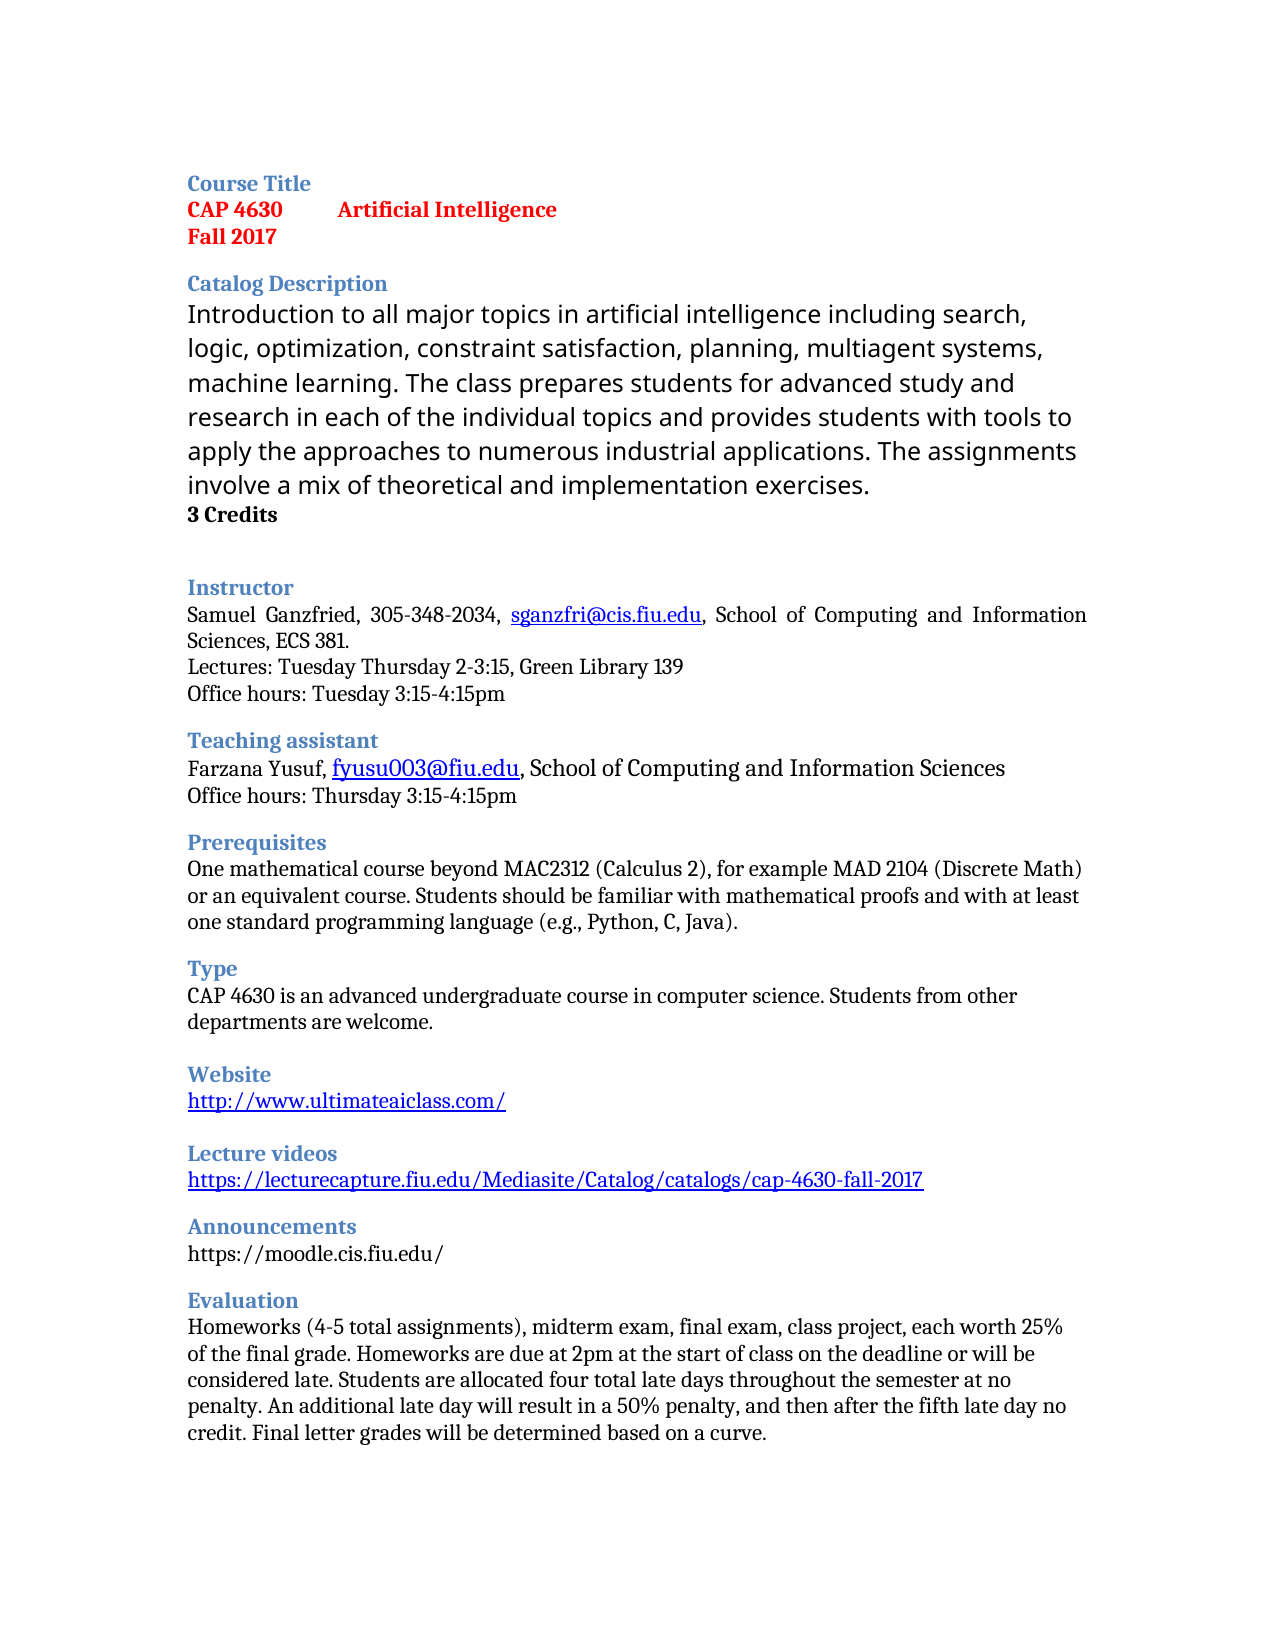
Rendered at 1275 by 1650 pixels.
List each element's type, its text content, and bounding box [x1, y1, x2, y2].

text Homeworks (4-5 total assignments), midterm exam, final exam, class project, each worth 25% of the final grade. Homeworks are due at 2pm at the start of class on the deadline or will be considered late. Students are allocated four total late days throughout the semester at no penalty. An additional late day will result in a 50% penalty, and then after the fifth late day no credit. Final letter grades will be determined based on a curve. [187, 1314, 1087, 1446]
subtitle Announcements [187, 1214, 1087, 1241]
subtitle Prerequisites [187, 830, 1087, 856]
text 3 Credits [187, 501, 1087, 528]
subtitle Type [187, 956, 1087, 982]
text https://lecturecapture.fiu.edu/Mediasite/Catalog/catalogs/cap-4630-fall-2017 [187, 1167, 1087, 1193]
text https://moodle.cis.fiu.edu/ [187, 1241, 1087, 1267]
text Office hours: Tuesday 3:15-4:15pm [187, 680, 1087, 707]
subtitle Teaching assistant [187, 728, 1087, 754]
text CAP 4630 Artificial Intelligence [187, 197, 1087, 223]
text One mathematical course beyond MAC2312 (Calculus 2), for example MAD 2104 (Discrete Math) or an equivalent course. Students should be familiar with mathematical proofs and with at least one standard programming language (e.g., Python, C, Java). [187, 856, 1087, 935]
text http://www.ultimateaiclass.com/ [187, 1088, 1087, 1114]
subtitle Catalog Description [187, 271, 1087, 297]
text Samuel Ganzfried, 305-348-2034, sganzfri@cis.fiu.edu, School of Computing and Information Sciences, ECS 381. [187, 601, 1087, 654]
text Office hours: Thursday 3:15-4:15pm [187, 783, 1087, 809]
text Farzana Yusuf, fyusu003@fiu.edu, School of Computing and Information Sciences [187, 754, 1087, 783]
text Lecture videos [187, 1141, 1087, 1167]
subtitle Course Title [187, 171, 1087, 197]
text Fall 2017 [187, 223, 1087, 250]
subtitle Instructor [187, 575, 1087, 601]
text CAP 4630 is an advanced undergraduate course in computer science. Students from other departments are welcome. [187, 982, 1087, 1035]
text Introduction to all major topics in artificial intelligence including search, logic, optimization, constraint satisfaction, planning, multiagent systems, machine learning. The class prepares students for advanced study and research in each of the individual topics and provides students with tools to apply the approaches to numerous industrial applications. The assignments involve a mix of theoretical and implementation exercises. [187, 297, 1087, 501]
text Lectures: Tuesday Thursday 2-3:15, Green Library 139 [187, 654, 1087, 680]
text Website [187, 1062, 1087, 1088]
subtitle Evaluation [187, 1288, 1087, 1314]
